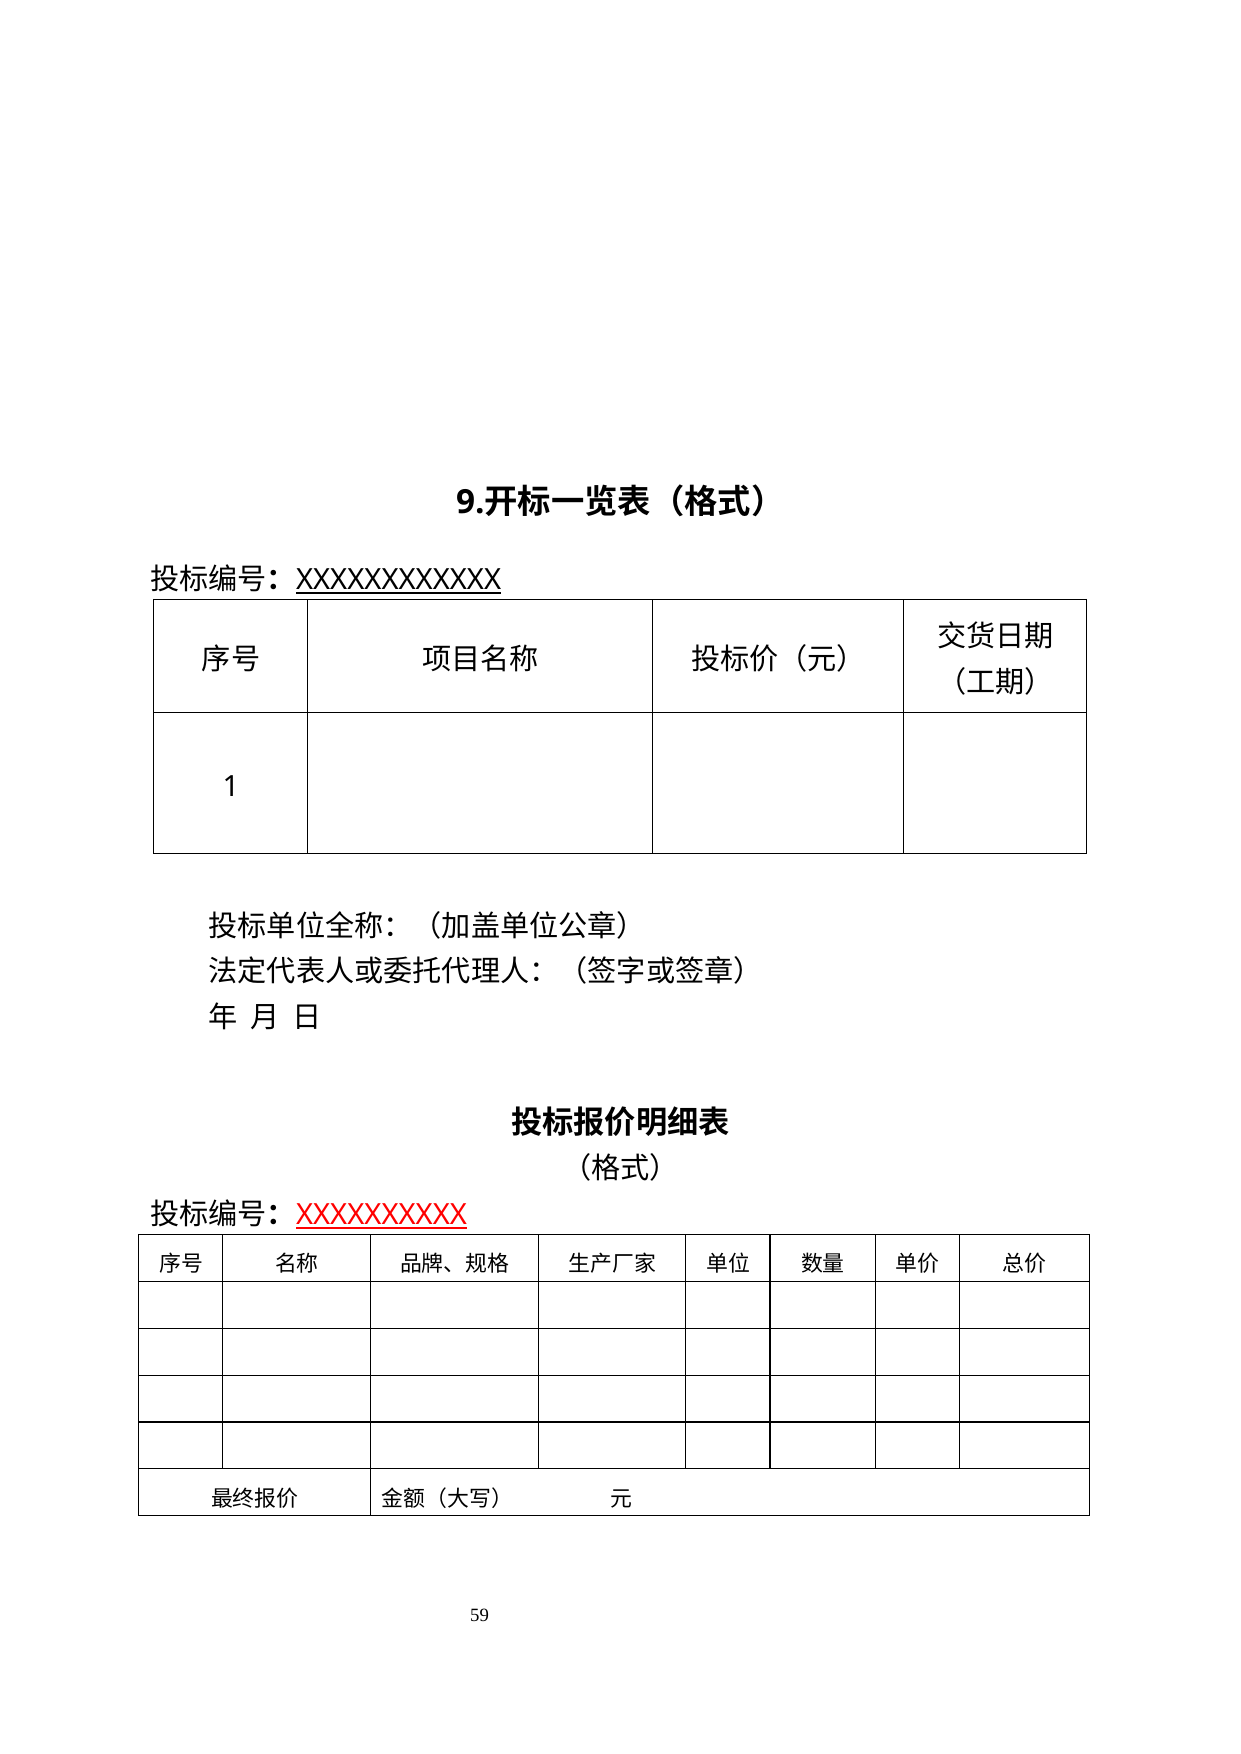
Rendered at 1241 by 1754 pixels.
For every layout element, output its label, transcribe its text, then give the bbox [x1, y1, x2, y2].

table_cell [960, 1282, 1089, 1328]
table_cell [686, 1376, 769, 1421]
table_header 品牌、规格 [371, 1235, 538, 1281]
table_cell 最终报价 [139, 1469, 370, 1515]
text 投标编号：XXXXXXXXXX [150, 1188, 1090, 1234]
table_cell [653, 713, 903, 852]
table_header 序号 [154, 600, 307, 712]
table_cell [539, 1376, 685, 1421]
table_cell [686, 1329, 769, 1374]
table_cell [139, 1329, 222, 1374]
table_header 投标价（元） [653, 600, 903, 712]
table_cell [771, 1282, 875, 1328]
table_cell [539, 1329, 685, 1374]
table_cell [139, 1423, 222, 1468]
table_header 数量 [771, 1235, 875, 1281]
table_cell [223, 1423, 370, 1468]
table_cell 金额（大写） 元 [371, 1469, 1089, 1515]
table_cell [960, 1423, 1089, 1468]
table_header 名称 [223, 1235, 370, 1281]
table_cell [539, 1282, 685, 1328]
table_cell [223, 1282, 370, 1328]
text 投标单位全称：（加盖单位公章） [150, 899, 1090, 945]
table_cell 1 [154, 713, 307, 852]
table_cell [223, 1376, 370, 1421]
table_cell [371, 1282, 538, 1328]
table_cell [371, 1423, 538, 1468]
text （格式） [150, 1142, 1090, 1188]
text 9.开标一览表（格式） [150, 480, 1090, 522]
table_cell [139, 1282, 222, 1328]
table_cell [904, 713, 1086, 852]
table_cell [876, 1423, 959, 1468]
table_cell [686, 1282, 769, 1328]
table_header 总价 [960, 1235, 1089, 1281]
table_cell [539, 1423, 685, 1468]
table_cell [876, 1282, 959, 1328]
table_cell [960, 1329, 1089, 1374]
table_header 序号 [139, 1235, 222, 1281]
table_cell [876, 1376, 959, 1421]
text 投标报价明细表 [150, 1096, 1090, 1142]
table_cell [223, 1329, 370, 1374]
table_cell [371, 1376, 538, 1421]
table_header 单价 [876, 1235, 959, 1281]
table_cell [876, 1329, 959, 1374]
table_cell [771, 1423, 875, 1468]
table_header 交货日期（工期） [904, 600, 1086, 712]
table_cell [308, 713, 652, 852]
table_cell [960, 1376, 1089, 1421]
table_header 项目名称 [308, 600, 652, 712]
table_cell [139, 1376, 222, 1421]
table_cell [771, 1329, 875, 1374]
table_header 生产厂家 [539, 1235, 685, 1281]
table_cell [771, 1376, 875, 1421]
table_header 单位 [686, 1235, 769, 1281]
table_cell [686, 1423, 769, 1468]
text 投标编号：XXXXXXXXXXXX [150, 553, 1090, 599]
text 年 月 日 [150, 991, 1090, 1037]
text 法定代表人或委托代理人：（签字或签章） [150, 945, 1090, 991]
table_cell [371, 1329, 538, 1374]
